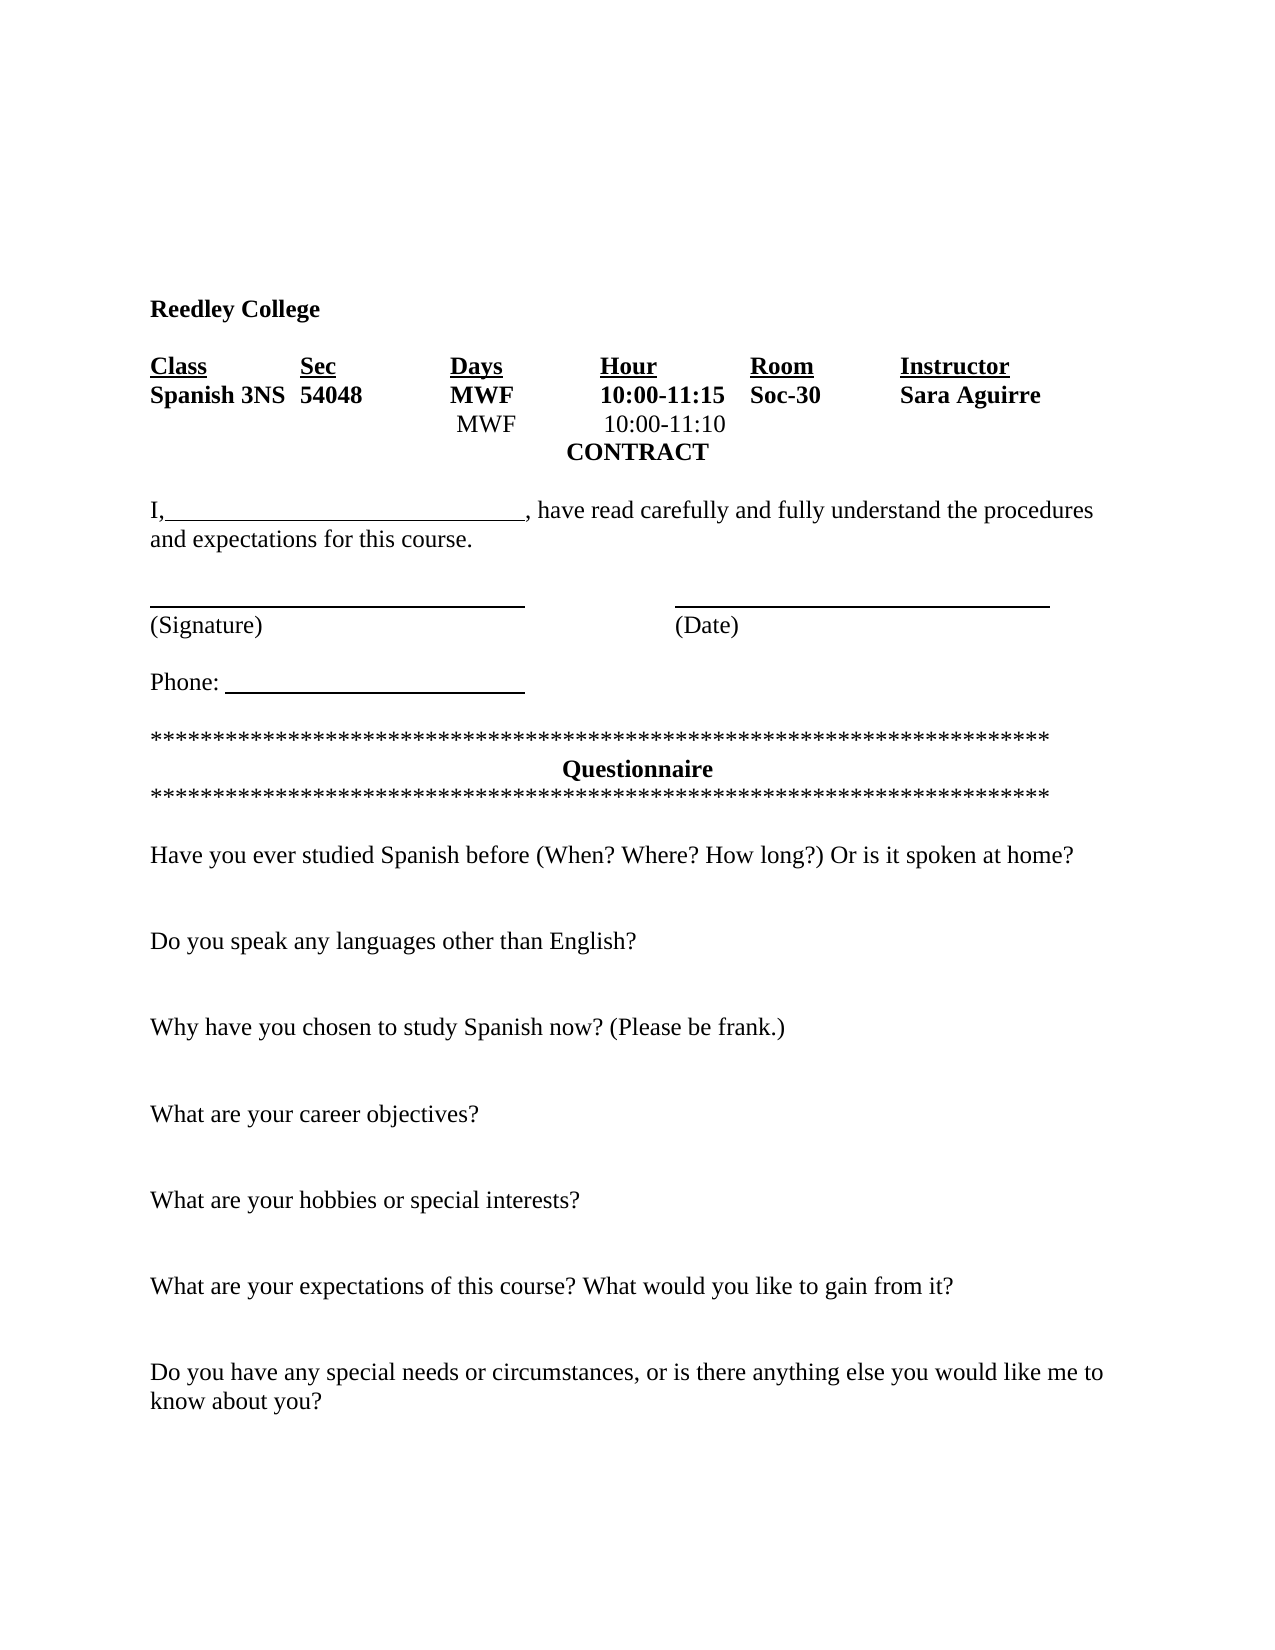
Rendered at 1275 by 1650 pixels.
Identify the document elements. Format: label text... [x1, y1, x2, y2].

text Have you ever studied Spanish before (When? Where? How long?) Or is it spoken at home? [150, 840, 1125, 869]
text Class Sec Days Hour Room Instructor [150, 351, 1125, 380]
text Why have you chosen to study Spanish now? (Please be frank.) [150, 1012, 1125, 1041]
text (Signature) (Date) [150, 610, 1125, 639]
text Do you have any special needs or circumstances, or is there anything else you would like me to know about you? [150, 1357, 1125, 1415]
text What are your career objectives? [150, 1099, 1125, 1127]
subtitle Reedley College [150, 294, 1125, 322]
text ************************************************************************ [150, 725, 1125, 754]
text ************************************************************************ [150, 782, 1125, 811]
text I, , have read carefully and fully understand the procedures and expectations for this course. [150, 495, 1125, 552]
text What are your hobbies or special interests? [150, 1185, 1125, 1214]
subtitle CONTRACT [150, 437, 1125, 466]
subtitle Questionnaire [150, 754, 1125, 782]
text What are your expectations of this course? What would you like to gain from it? [150, 1271, 1125, 1300]
text Phone: [150, 667, 1125, 696]
text MWF 10:00-11:10 [150, 409, 1125, 437]
text Do you speak any languages other than English? [150, 926, 1125, 955]
text Spanish 3NS 54048 MWF 10:00-11:15 Soc-30 Sara Aguirre [150, 380, 1125, 409]
